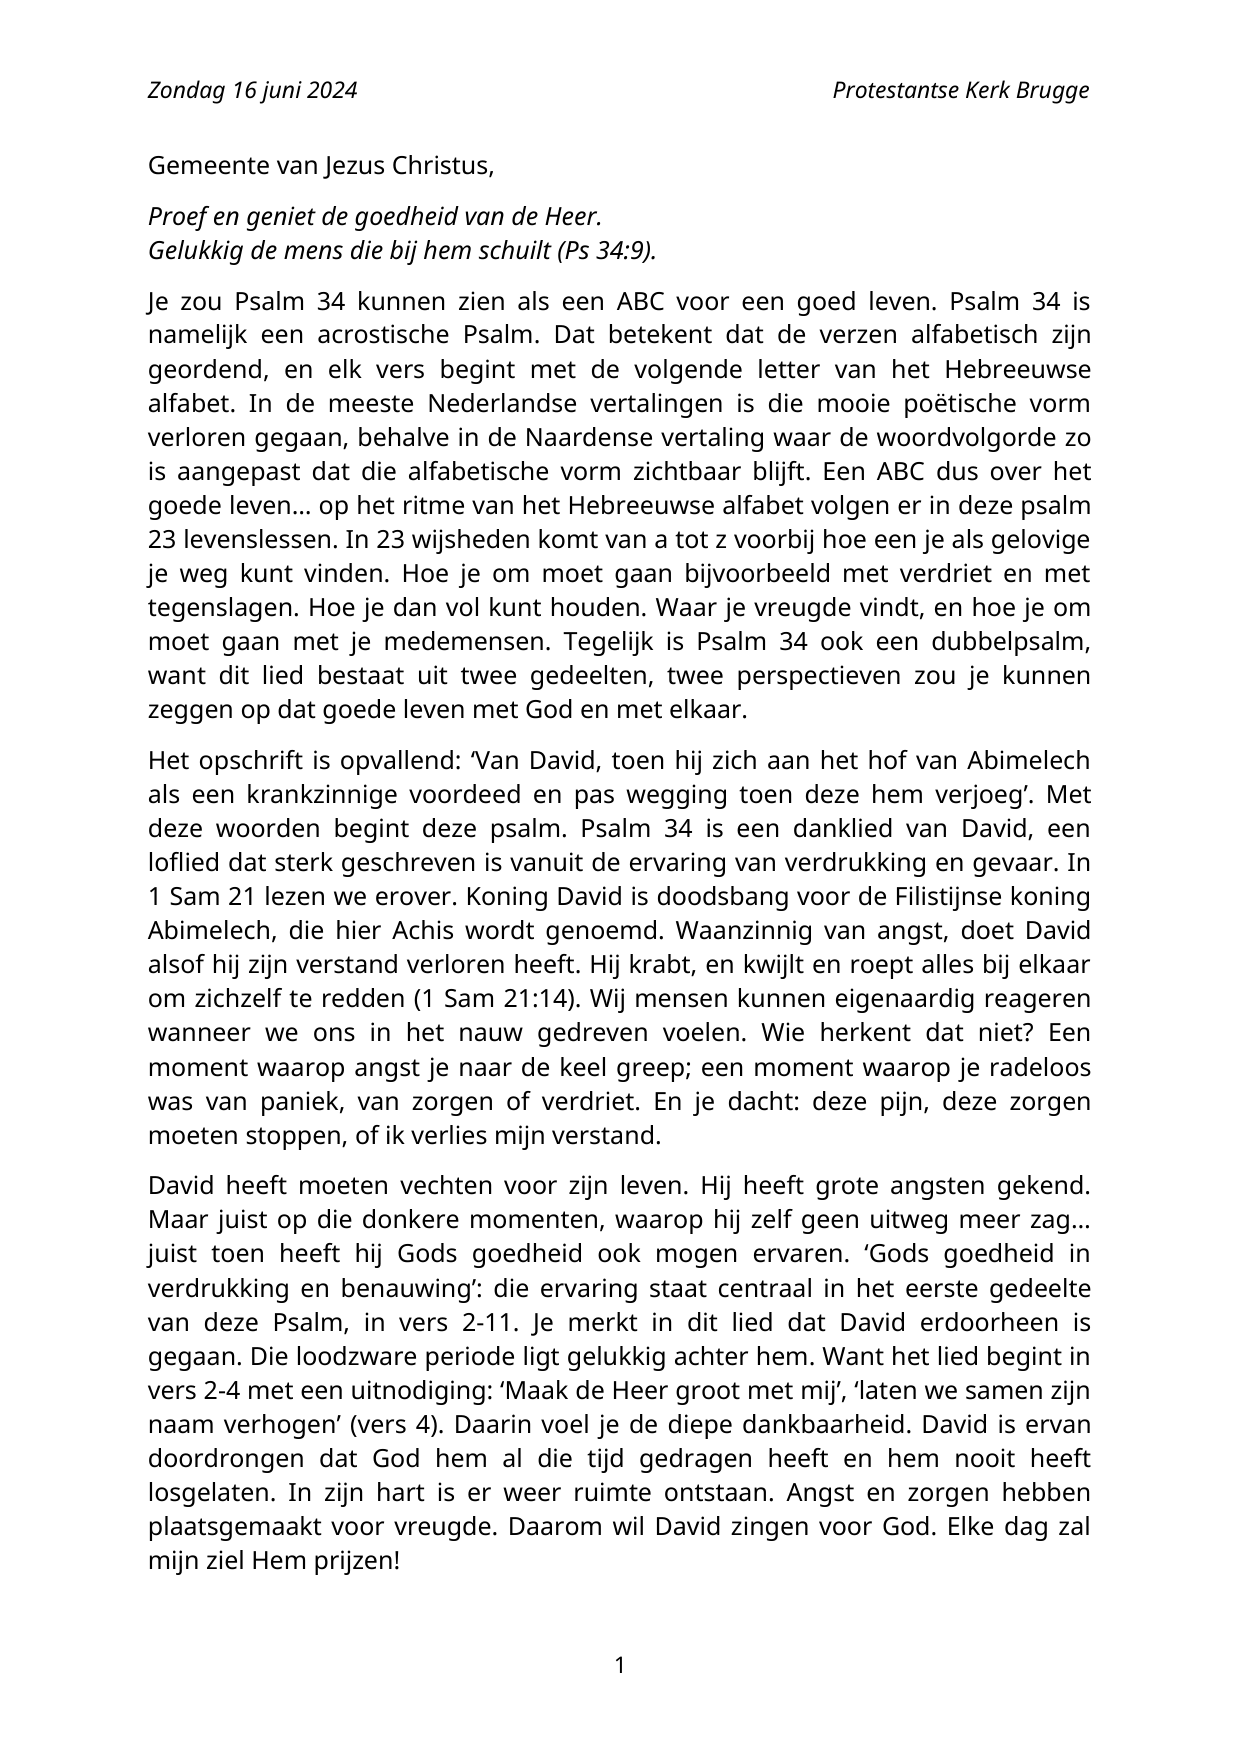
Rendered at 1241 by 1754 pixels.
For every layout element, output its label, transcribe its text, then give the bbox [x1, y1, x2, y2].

text Gelukkig de mens die bij hem schuilt (Ps 34:9). [148, 232, 1093, 266]
text Proef en geniet de goedheid van de Heer. [148, 198, 1093, 232]
text David heeft moeten vechten voor zijn leven. Hij heeft grote angsten gekend. Maar juist op die donkere momenten, waarop hij zelf geen uitweg meer zag… juist toen heeft hij Gods goedheid ook mogen ervaren. ‘Gods goedheid in verdrukking en benauwing’: die ervaring staat centraal in het eerste gedeelte van deze Psalm, in vers 2-11. Je merkt in dit lied dat David erdoorheen is gegaan. Die loodzware periode ligt gelukkig achter hem. Want het lied begint in vers 2-4 met een uitnodiging: ‘Maak de Heer groot met mij’, ‘laten we samen zijn naam verhogen’ (vers 4). Daarin voel je de diepe dankbaarheid. David is ervan doordrongen dat God hem al die tijd gedragen heeft en hem nooit heeft losgelaten. In zijn hart is er weer ruimte ontstaan. Angst en zorgen hebben plaatsgemaakt voor vreugde. Daarom wil David zingen voor God. Elke dag zal mijn ziel Hem prijzen! [148, 1168, 1093, 1577]
text Gemeente van Jezus Christus, [148, 148, 1093, 182]
text Je zou Psalm 34 kunnen zien als een ABC voor een goed leven. Psalm 34 is namelijk een acrostische Psalm. Dat betekent dat de verzen alfabetisch zijn geordend, en elk vers begint met de volgende letter van het Hebreeuwse alfabet. In de meeste Nederlandse vertalingen is die mooie poëtische vorm verloren gegaan, behalve in de Naardense vertaling waar de woordvolgorde zo is aangepast dat die alfabetische vorm zichtbaar blijft. Een ABC dus over het goede leven… op het ritme van het Hebreeuwse alfabet volgen er in deze psalm 23 levenslessen. In 23 wijsheden komt van a tot z voorbij hoe een je als gelovige je weg kunt vinden. Hoe je om moet gaan bijvoorbeeld met verdriet en met tegenslagen. Hoe je dan vol kunt houden. Waar je vreugde vindt, en hoe je om moet gaan met je medemensen. Tegelijk is Psalm 34 ook een dubbelpsalm, want dit lied bestaat uit twee gedeelten, twee perspectieven zou je kunnen zeggen op dat goede leven met God en met elkaar. [148, 283, 1093, 726]
text Het opschrift is opvallend: ‘Van David, toen hij zich aan het hof van Abimelech als een krankzinnige voordeed en pas wegging toen deze hem verjoeg’. Met deze woorden begint deze psalm. Psalm 34 is een danklied van David, een loflied dat sterk geschreven is vanuit de ervaring van verdrukking en gevaar. In 1 Sam 21 lezen we erover. Koning David is doodsbang voor de Filistijnse koning Abimelech, die hier Achis wordt genoemd. Waanzinnig van angst, doet David alsof hij zijn verstand verloren heeft. Hij krabt, en kwijlt en roept alles bij elkaar om zichzelf te redden (1 Sam 21:14). Wij mensen kunnen eigenaardig reageren wanneer we ons in het nauw gedreven voelen. Wie herkent dat niet? Een moment waarop angst je naar de keel greep; een moment waarop je radeloos was van paniek, van zorgen of verdriet. En je dacht: deze pijn, deze zorgen moeten stoppen, of ik verlies mijn verstand. [148, 743, 1093, 1151]
